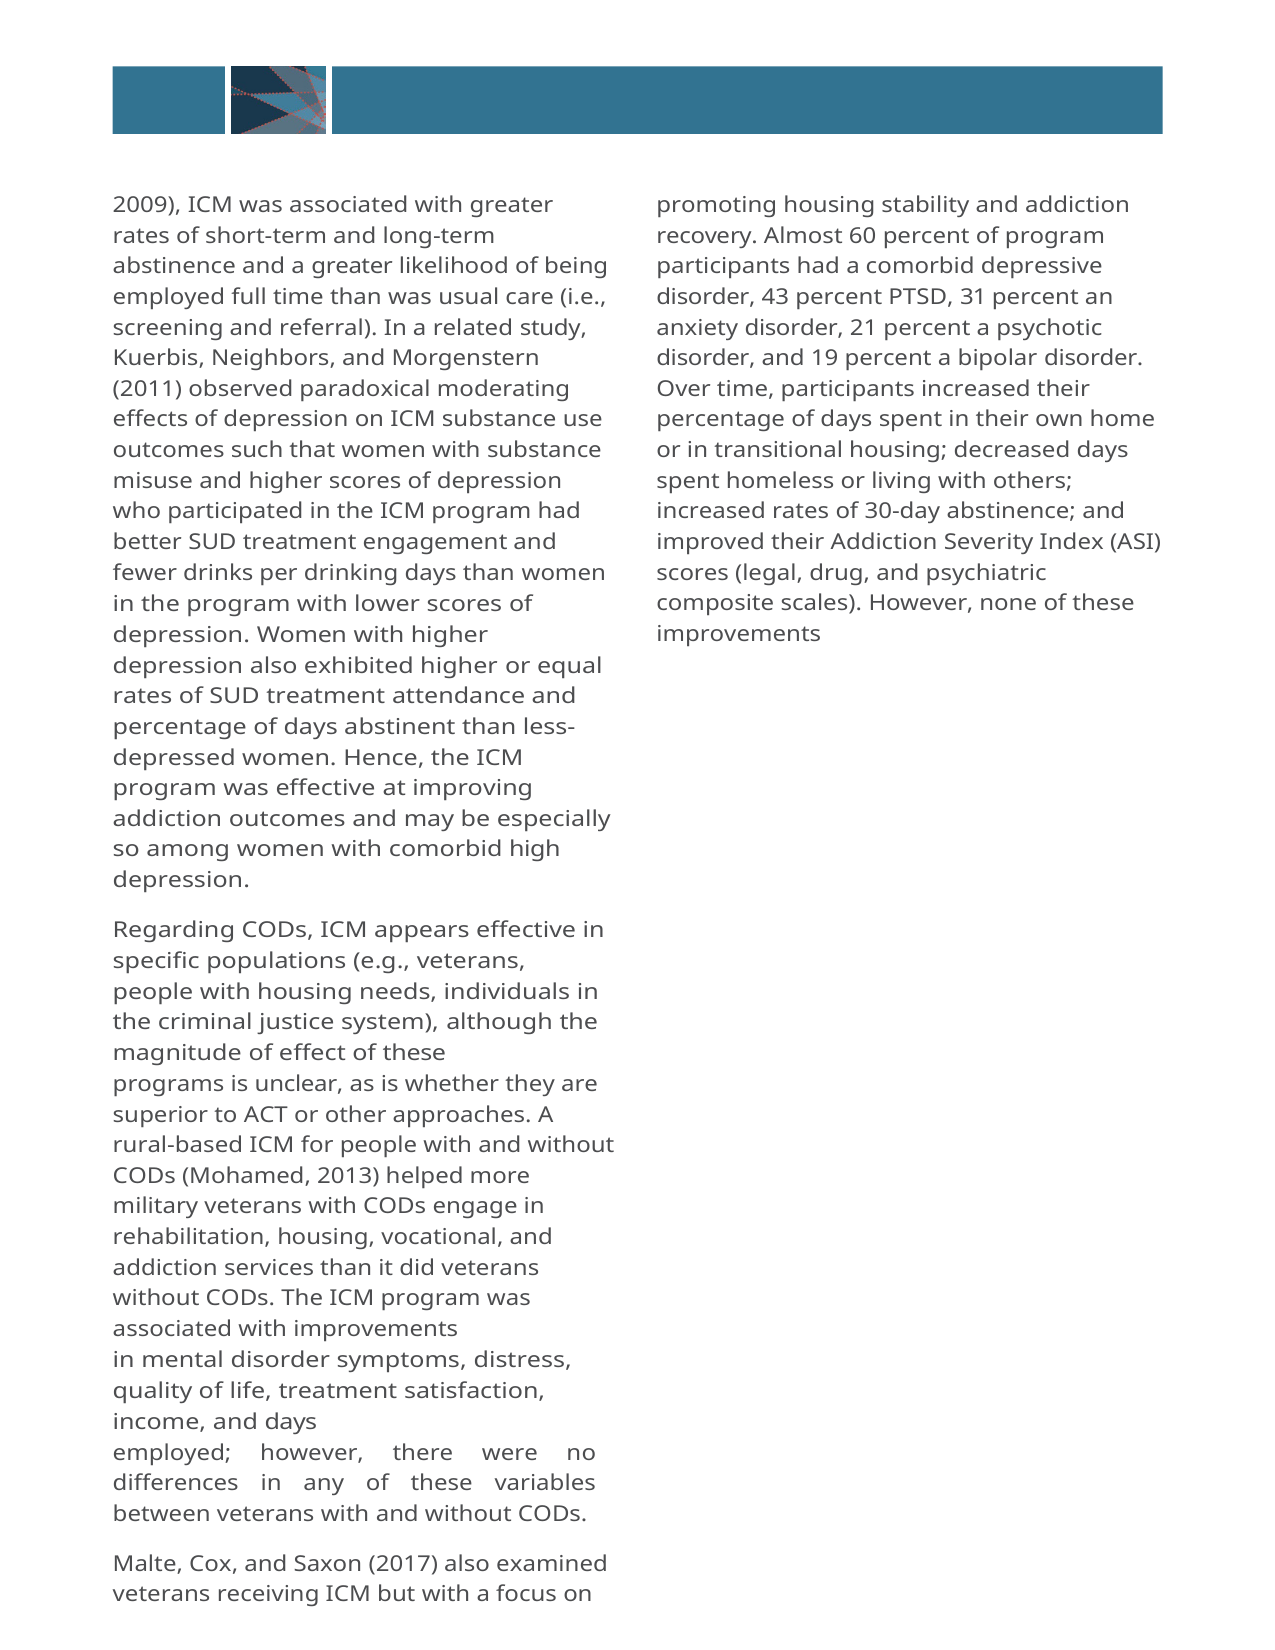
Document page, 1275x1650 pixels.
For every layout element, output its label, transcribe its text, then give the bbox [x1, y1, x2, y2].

text programs is unclear, as is whether they are superior to ACT or other approaches. A rural-based ICM for people with and without CODs (Mohamed, 2013) helped more military veterans with CODs engage in rehabilitation, housing, vocational, and addiction services than it did veterans without CODs. The ICM program was associated with improvements [112, 1068, 616, 1343]
picture [231, 66, 326, 134]
text employed; however, there were no differences in any of these variables between veterans with and without CODs. [112, 1437, 596, 1528]
text in the program with lower scores of depression. Women with higher depression also exhibited higher or equal rates of SUD treatment attendance and percentage of days abstinent than less- depressed women. Hence, the ICM program was effective at improving addiction outcomes and may be especially so among women with comorbid high depression. [112, 588, 619, 894]
text Regarding CODs, ICM appears effective in speciﬁc populations (e.g., veterans, people with housing needs, individuals in the criminal justice system), although the magnitude of effect of these [112, 914, 610, 1067]
text 2009), ICM was associated with greater rates of short-term and long-term abstinence and a greater likelihood of being employed full time than was usual care (i.e., screening and referral). In a related study, Kuerbis, Neighbors, and Morgenstern (2011) observed paradoxical moderating effects of depression on ICM substance use outcomes such that women with substance misuse and higher scores of depression who participated in the ICM program had better SUD treatment engagement and fewer drinks per drinking days than women [112, 189, 613, 586]
text Malte, Cox, and Saxon (2017) also examined veterans receiving ICM but with a focus on promoting housing stability and addiction recovery. Almost 60 percent of program participants had a comorbid depressive disorder, 43 percent PTSD, 31 percent an anxiety disorder, 21 percent a psychotic disorder, and 19 percent a bipolar disorder. Over time, participants increased their percentage of days spent in their own home or in transitional housing; decreased days spent homeless or living with others; increased rates of 30-day abstinence; and improved their Addiction Severity Index (ASI) scores (legal, drug, and psychiatric composite scales). However, none of these improvements [656, 189, 1171, 647]
text in mental disorder symptoms, distress, quality of life, treatment satisfaction, income, and days [112, 1344, 577, 1436]
